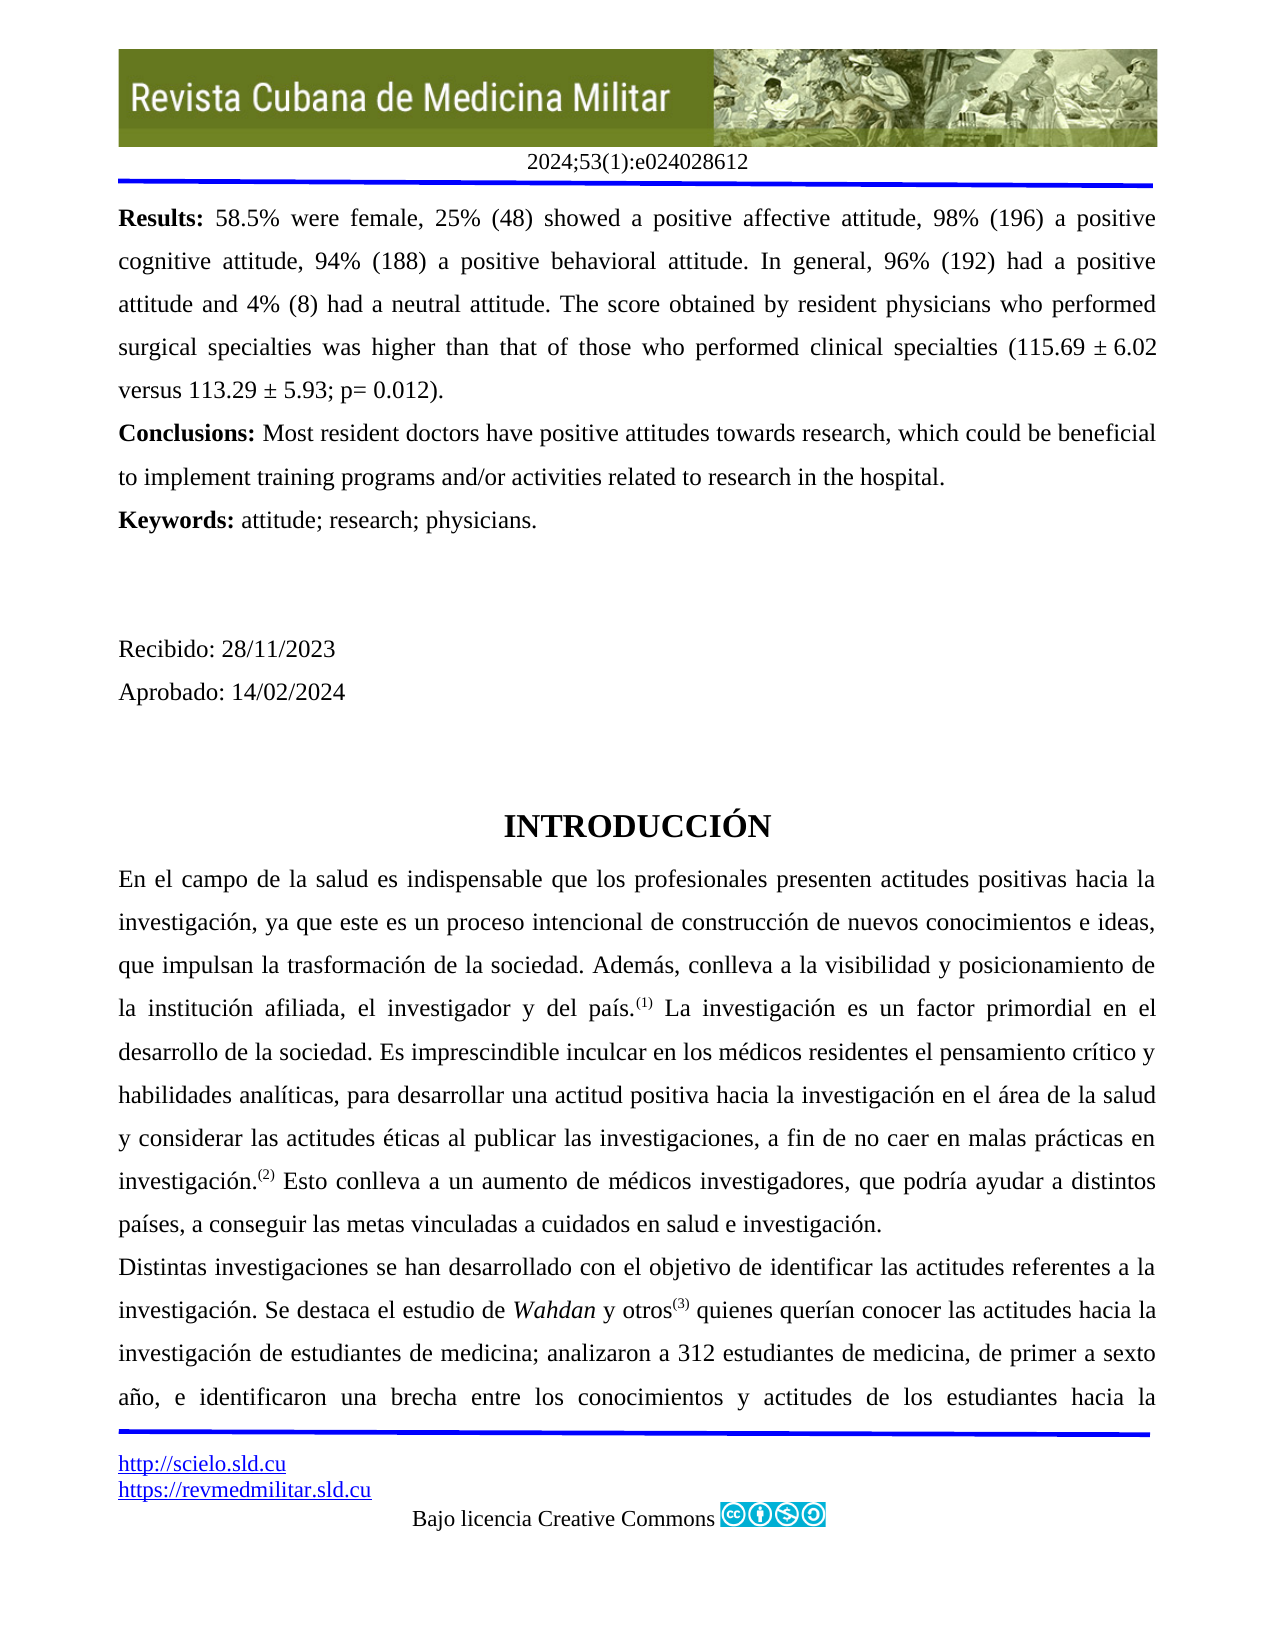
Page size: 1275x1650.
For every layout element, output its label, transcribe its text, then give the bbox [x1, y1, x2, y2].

text Keywords: attitude; research; physicians. [118, 505, 1157, 533]
text Recibido: 28/11/2023 [118, 634, 1157, 663]
text En el campo de la salud es indispensable que los profesionales presenten actitudes positivas hacia la investigación, ya que este es un proceso intencional de construcción de nuevos conocimientos e ideas, que impulsan la trasformación de la sociedad. Además, conlleva a la visibilidad y posicionamiento de la institución afiliada, el investigador y del país.(1) La investigación es un factor primordial en el desarrollo de la sociedad. Es imprescindible inculcar en los médicos residentes el pensamiento crítico y habilidades analíticas, para desarrollar una actitud positiva hacia la investigación en el área de la salud y considerar las actitudes éticas al publicar las investigaciones, a fin de no caer en malas prácticas en investigación.(2) Esto conlleva a un aumento de médicos investigadores, que podría ayudar a distintos países, a conseguir las metas vinculadas a cuidados en salud e investigación. [118, 864, 1157, 1238]
text Aprobado: 14/02/2024 [118, 677, 1157, 706]
picture [118, 49, 1158, 147]
picture [720, 1502, 826, 1527]
text Results: 58.5% were female, 25% (48) showed a positive affective attitude, 98% (196) a positive cognitive attitude, 94% (188) a positive behavioral attitude. In general, 96% (192) had a positive attitude and 4% (8) had a neutral attitude. The score obtained by resident physicians who performed surgical specialties was higher than that of those who performed clinical specialties (115.69 ± 6.02 versus 113.29 ± 5.93; p= 0.012). [118, 203, 1157, 404]
text INTRODUCCIÓN [118, 807, 1157, 845]
text Conclusions: Most resident doctors have positive attitudes towards research, which could be beneficial to implement training programs and/or activities related to research in the hospital. [118, 418, 1157, 490]
